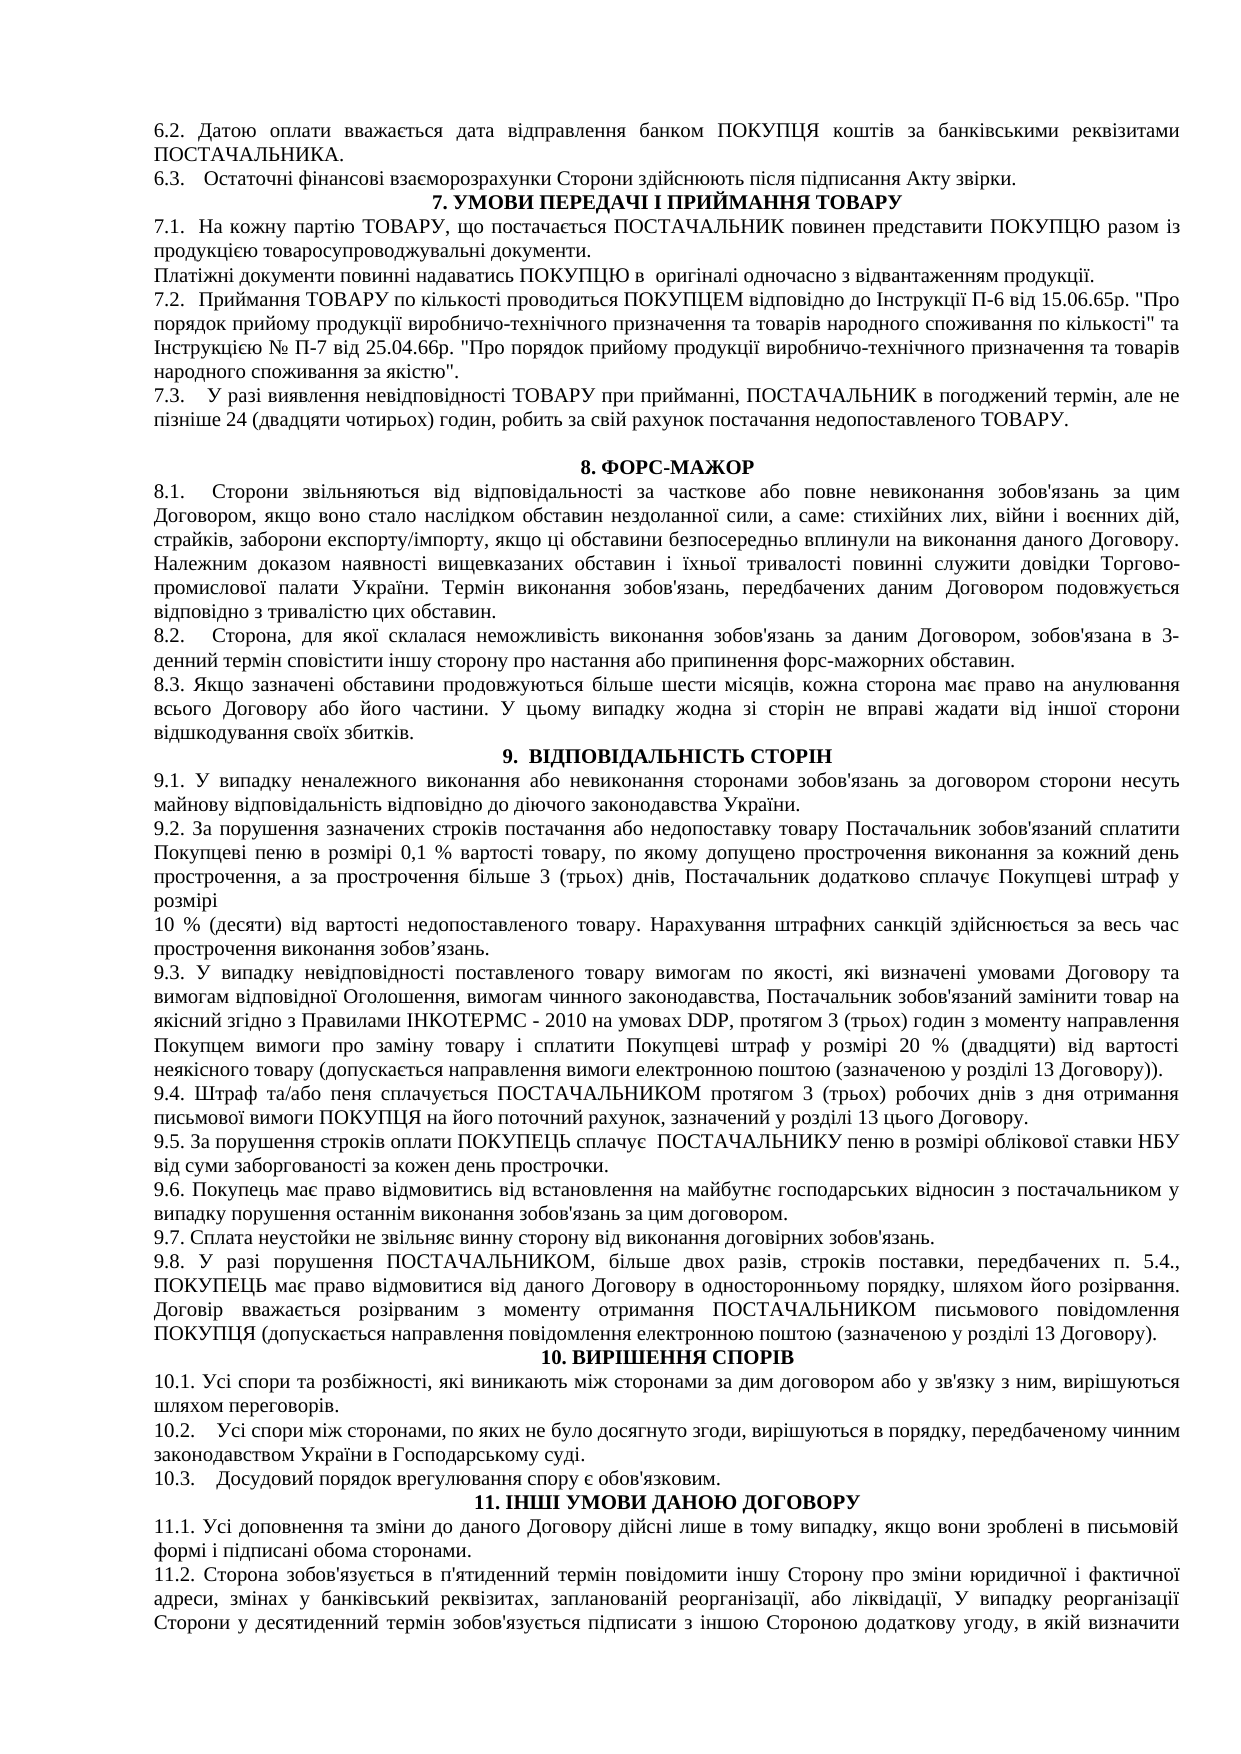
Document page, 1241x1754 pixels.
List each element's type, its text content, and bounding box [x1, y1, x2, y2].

text 7. УМОВИ ПЕРЕДАЧІ І ПРИЙМАННЯ ТОВАРУ [153, 190, 1181, 214]
text 10.1. Усі спори та розбіжності, які виникають між сторонами за дим договором або у зв'язку з ним, вирішуються шляхом переговорів. [153, 1369, 1181, 1417]
text 9.5. За порушення строків оплати ПОКУПЕЦЬ сплачує ПОСТАЧАЛЬНИКУ пеню в розмірі облікової ставки НБУ від суми заборгованості за кожен день прострочки. [153, 1129, 1181, 1177]
text 9.3. У випадку невідповідності поставленого товару вимогам по якості, які визначені умовами Договору та вимогам відповідної Оголошення, вимогам чинного законодавства, Постачальник зобов'язаний замінити товар на якісний згідно з Правилами ІНКОТЕРМС - 2010 на умовах DDP, протягом 3 (трьох) годин з моменту направлення Покупцем вимоги про заміну товару і сплатити Покупцеві штраф у розмірі 20 % (двадцяти) від вартості неякісного товару (допускається направлення вимоги електронною поштою (зазначеною у розділі 13 Договору)). [153, 960, 1181, 1081]
text 7.3. У разі виявлення невідповідності ТОВАРУ при прийманні, ПОСТАЧАЛЬНИК в погоджений термін, але не пізніше 24 (двадцяти чотирьох) годин, робить за свій рахунок постачання недопоставленого ТОВАРУ. [153, 383, 1181, 431]
text 8.3. Якщо зазначені обставини продовжуються більше шести місяців, кожна сторона має право на анулювання всього Договору або його частини. У цьому випадку жодна зі сторін не вправі жадати від іншої сторони відшкодування своїх збитків. [153, 672, 1181, 744]
text 7.2. Приймання ТОВАРУ по кількості проводиться ПОКУПЦЕМ відповідно до Інструкції П-6 від 15.06.65р. "Про порядок прийому продукції виробничо-технічного призначення та товарів народного споживання по кількості" та Інструкцією № П-7 від 25.04.66р. "Про порядок прийому продукції виробничо-технічного призначення та товарів народного споживання за якістю". [153, 287, 1181, 383]
text 9.7. Сплата неустойки не звільняє винну сторону від виконання договірних зобов'язань. [153, 1225, 1181, 1249]
text 6.2. Датою оплати вважається дата відправлення банком ПОКУПЦЯ коштів за банківськими реквізитами ПОСТАЧАЛЬНИКА. [153, 118, 1181, 166]
text 9.2. За порушення зазначених строків постачання або недопоставку товару Постачальник зобов'язаний сплатити Покупцеві пеню в розмірі 0,1 % вартості товару, по якому допущено прострочення виконання за кожний день прострочення, а за прострочення більше 3 (трьох) днів, Постачальник додатково сплачує Покупцеві штраф у розмірі 10 % (десяти) від вартості недопоставленого товару. Нарахування штрафних санкцій здійснюється за весь час прострочення виконання зобов’язань. [153, 816, 1181, 960]
text 9.4. Штраф та/або пеня сплачується ПОСТАЧАЛЬНИКОМ протягом 3 (трьох) робочих днів з дня отримання письмової вимоги ПОКУПЦЯ на його поточний рахунок, зазначений у розділі 13 цього Договору. [153, 1081, 1181, 1129]
text 10. ВИРІШЕННЯ СПОРІВ [153, 1345, 1181, 1369]
list Досудовий порядок врегулювання спору є обов'язковим. [153, 1466, 1181, 1490]
text 6.3. Остаточні фінансові взаєморозрахунки Сторони здійснюють після підписання Акту звірки. [153, 166, 1181, 190]
text Платіжні документи повинні надаватись ПОКУПЦЮ в оригіналі одночасно з відвантаженням продукції. [153, 262, 1181, 287]
text 8.2. Сторона, для якої склалася неможливість виконання зобов'язань за даним Договором, зобов'язана в 3-денний термін сповістити іншу сторону про настання або припинення форс-мажорних обставин. [153, 623, 1181, 672]
text 9. ВІДПОВІДАЛЬНІСТЬ СТОРІН [153, 744, 1181, 768]
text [153, 1562, 1181, 1634]
text 11. ІНШІ УМОВИ ДАНОЮ ДОГОВОРУ [153, 1490, 1181, 1514]
text 9.6. Покупець має право відмовитись від встановлення на майбутнє господарських відносин з постачальником у випадку порушення останнім виконання зобов'язань за цим договором. [153, 1177, 1181, 1225]
text 9.8. У разі порушення ПОСТАЧАЛЬНИКОМ, більше двох разів, строків поставки, передбачених п. 5.4., ПОКУПЕЦЬ має право відмовитися від даного Договору в односторонньому порядку, шляхом його розірвання. Договір вважається розірваним з моменту отримання ПОСТАЧАЛЬНИКОМ письмового повідомлення ПОКУПЦЯ (допускається направлення повідомлення електронною поштою (зазначеною у розділі 13 Договору). [153, 1249, 1181, 1345]
list Усі спори між сторонами, по яких не було досягнуто згоди, вирішуються в порядку, передбаченому чинним законодавством України в Господарському суді. [153, 1417, 1181, 1466]
text 7.1. На кожну партію ТОВАРУ, що постачається ПОСТАЧАЛЬНИК повинен представити ПОКУПЦЮ разом із продукцією товаросупроводжувальні документи. [153, 214, 1181, 262]
text 11.1. Усі доповнення та зміни до даного Договору дійсні лише в тому випадку, якщо вони зроблені в письмовій формі і підписані обома сторонами. [153, 1514, 1181, 1562]
text 8. ФОРС-МАЖОР [153, 455, 1181, 479]
text 9.1. У випадку неналежного виконання або невиконання сторонами зобов'язань за договором сторони несуть майнову відповідальність відповідно до діючого законодавства України. [153, 768, 1181, 816]
text 8.1. Сторони звільняються від відповідальності за часткове або повне невиконання зобов'язань за цим Договором, якщо воно стало наслідком обставин нездоланної сили, а саме: стихійних лих, війни і воєнних дій, страйків, заборони експорту/імпорту, якщо ці обставини безпосередньо вплинули на виконання даного Договору. Належним доказом наявності вищевказаних обставин і їхньої тривалості повинні служити довідки Торгово-промислової палати України. Термін виконання зобов'язань, передбачених даним Договором подовжується відповідно з тривалістю цих обставин. [153, 479, 1181, 623]
